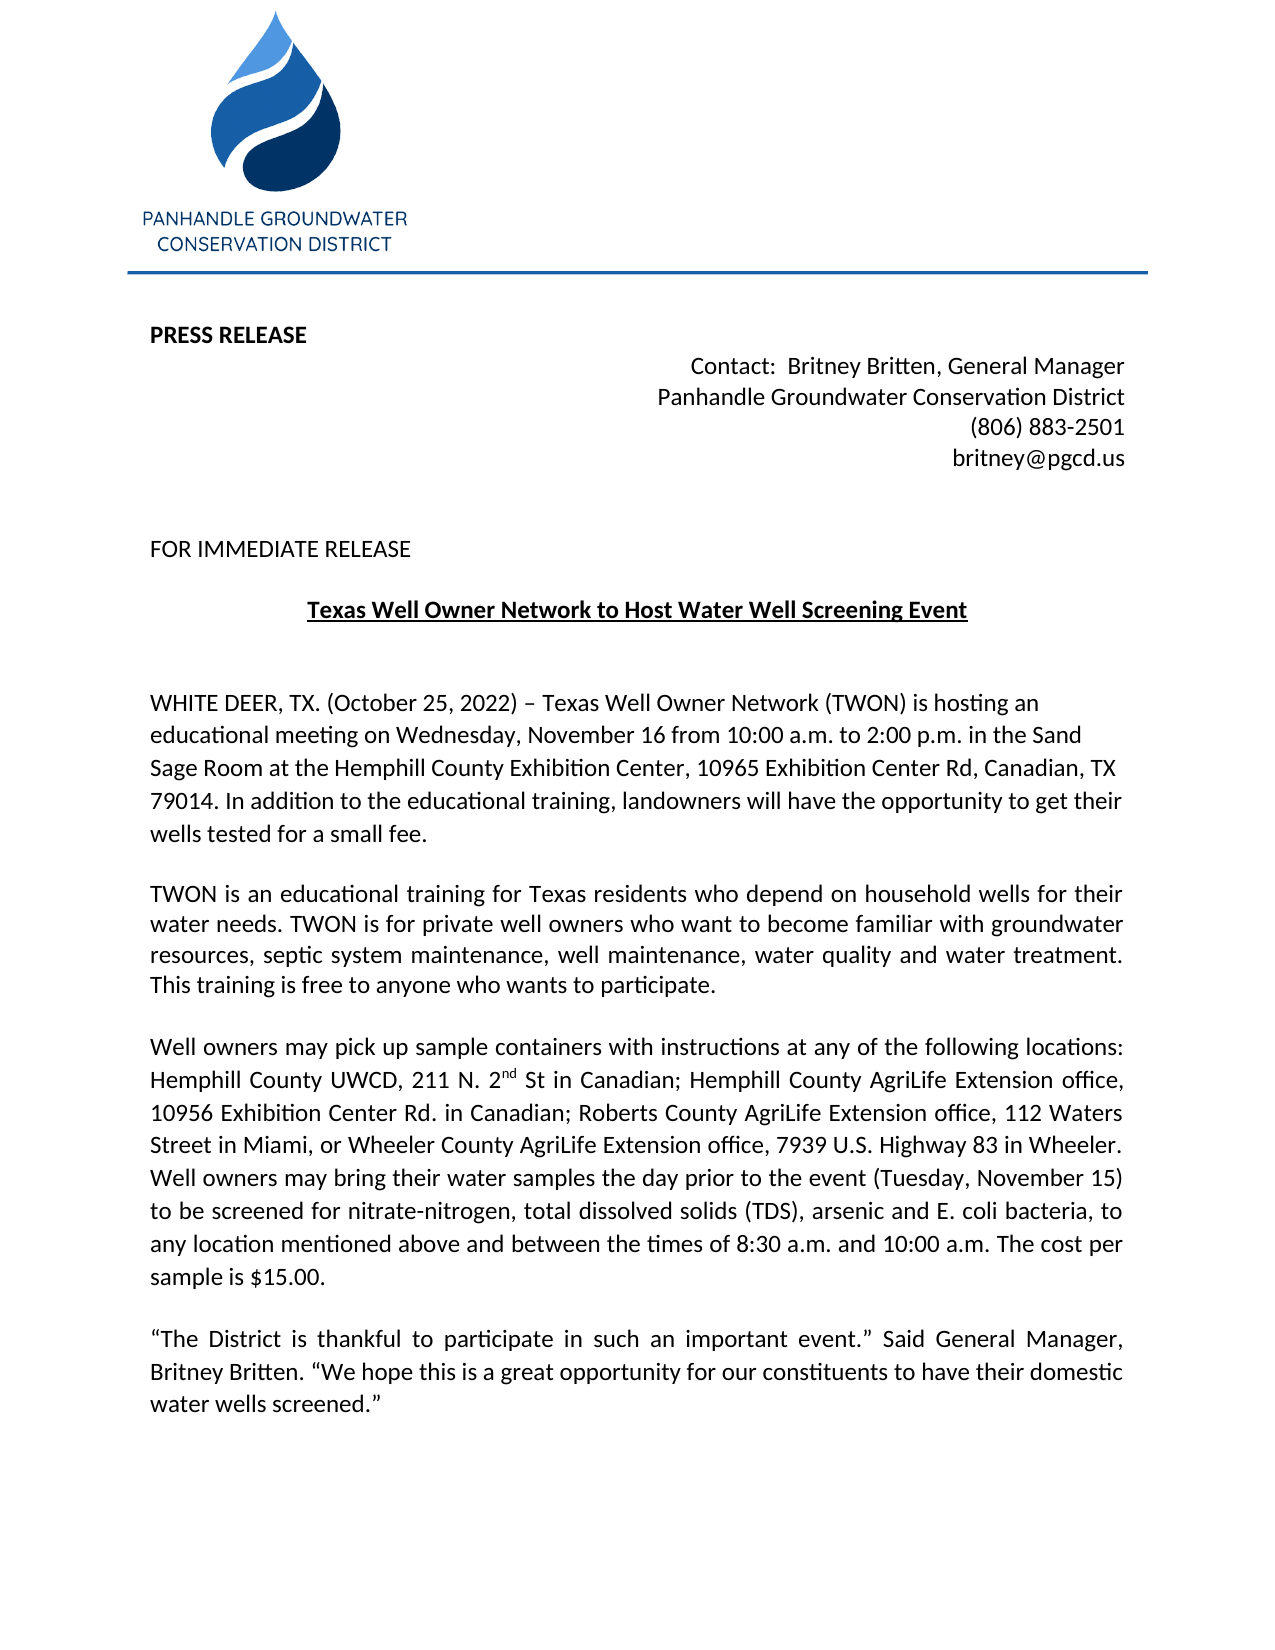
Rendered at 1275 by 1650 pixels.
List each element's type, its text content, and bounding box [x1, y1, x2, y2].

text britney@pgcd.us [150, 442, 1125, 472]
text PRESS RELEASE [150, 319, 1125, 350]
text TWON is an educational training for Texas residents who depend on household wells for their water needs. TWON is for private well owners who want to become familiar with groundwater resources, septic system maintenance, well maintenance, water quality and water treatment. This training is free to anyone who wants to participate. [150, 878, 1125, 1000]
text “The District is thankful to participate in such an important event.” Said General Manager, Britney Britten. “We hope this is a great opportunity for our constituents to have their domestic water wells screened.” [150, 1321, 1125, 1419]
text Contact: Britney Britten, General Manager [150, 350, 1125, 381]
text Panhandle Groundwater Conservation District [150, 381, 1125, 411]
picture [15, 10, 536, 256]
text WHITE DEER, TX. (October 25, 2022) – Texas Well Owner Network (TWON) is hosting an educational meeting on Wednesday, November 16 from 10:00 a.m. to 2:00 p.m. in the Sand Sage Room at the Hemphill County Exhibition Center, 10965 Exhibition Center Rd, Canadian, TX 79014. In addition to the educational training, landowners will have the opportunity to get their wells tested for a small fee. [150, 684, 1125, 848]
text Texas Well Owner Network to Host Water Well Screening Event [150, 594, 1125, 625]
text FOR IMMEDIATE RELEASE [150, 533, 1125, 564]
text Well owners may pick up sample containers with instructions at any of the following locations: Hemphill County UWCD, 211 N. 2nd St in Canadian; Hemphill County AgriLife Extension office, 10956 Exhibition Center Rd. in Canadian; Roberts County AgriLife Extension office, 112 Waters Street in Miami, or Wheeler County AgriLife Extension office, 7939 U.S. Highway 83 in Wheeler. Well owners may bring their water samples the day prior to the event (Tuesday, November 15) to be screened for nitrate-nitrogen, total dissolved solids (TDS), arsenic and E. coli bacteria, to any location mentioned above and between the times of 8:30 a.m. and 10:00 a.m. The cost per sample is $15.00. [150, 1029, 1125, 1291]
text (806) 883-2501 [150, 411, 1125, 442]
